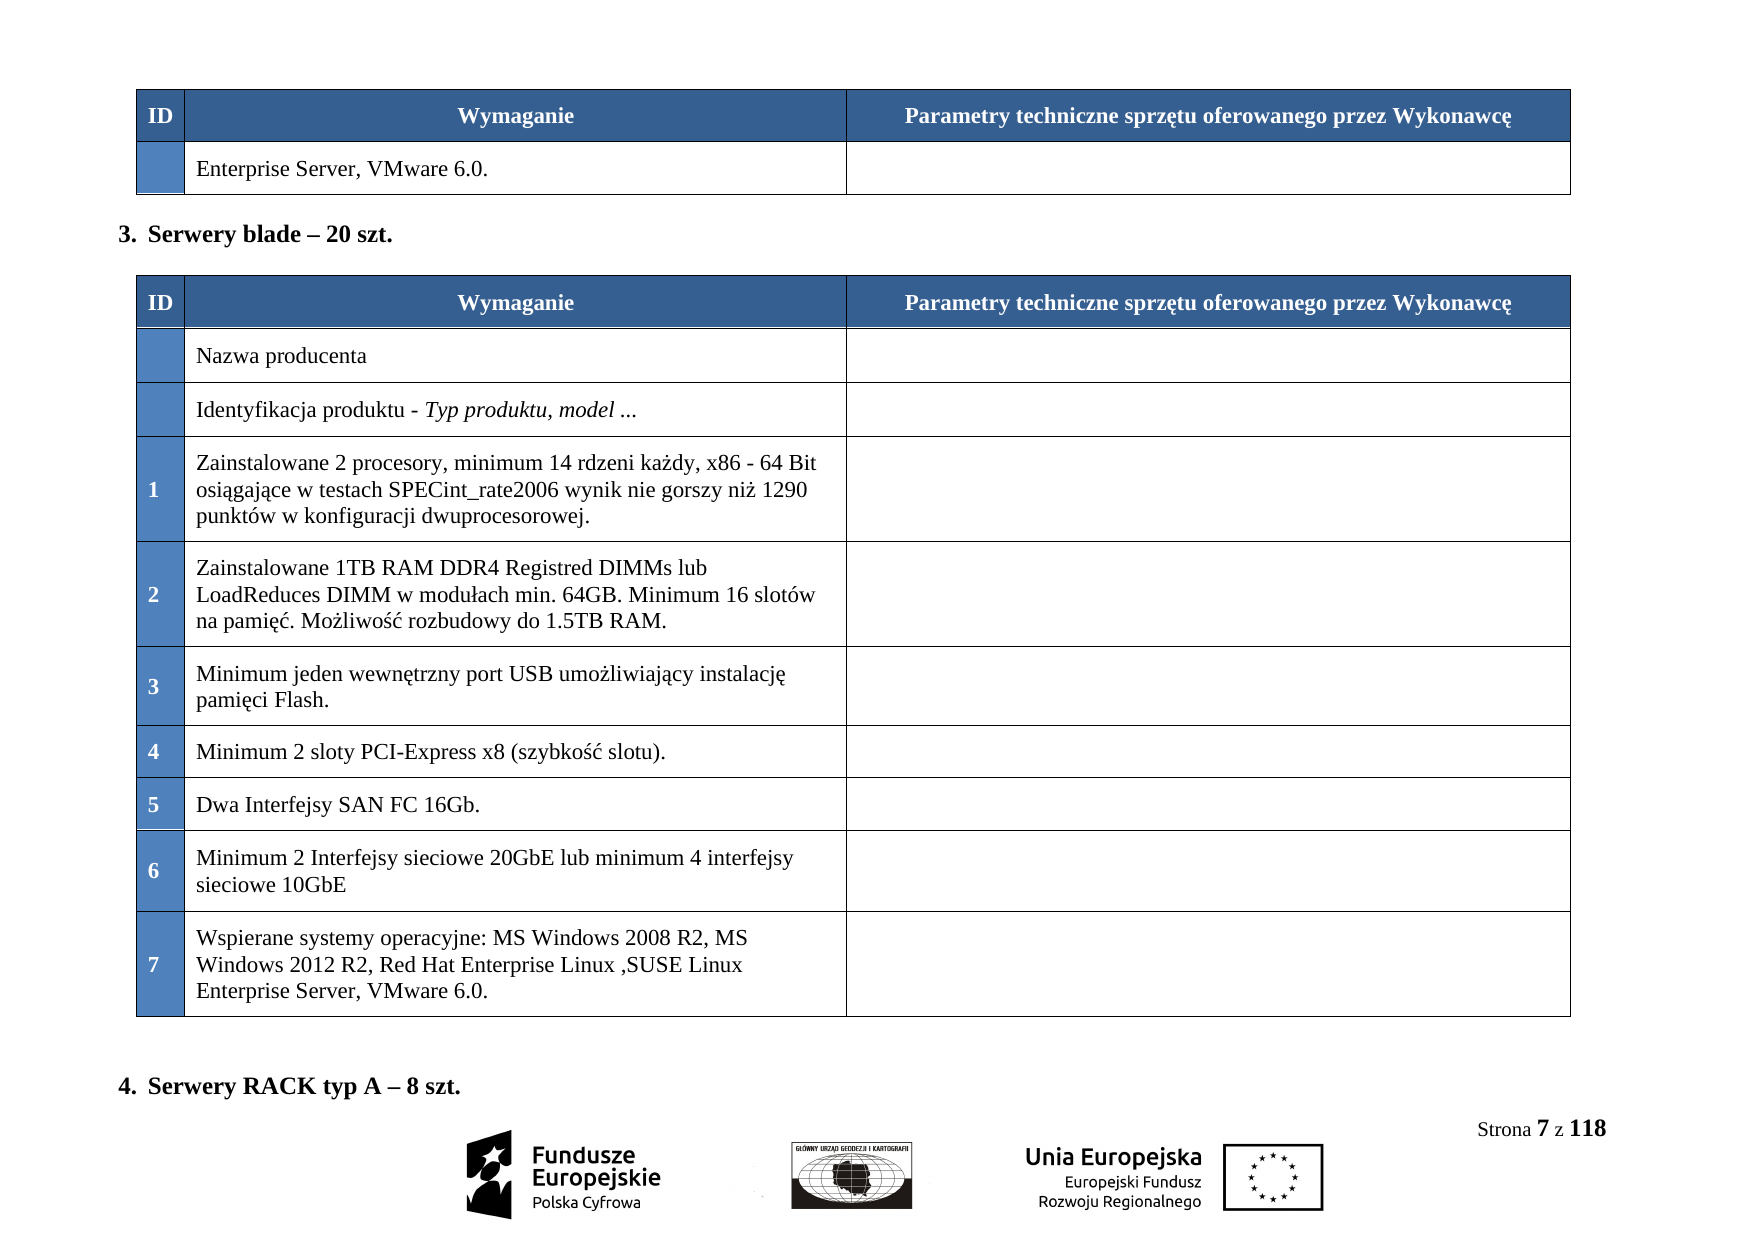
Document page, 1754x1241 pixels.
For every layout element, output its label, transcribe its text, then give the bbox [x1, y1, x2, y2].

table_cell 5 [137, 778, 184, 829]
table_cell 2 [137, 542, 184, 646]
table_header Wymaganie [185, 90, 846, 141]
table_cell Dwa Interfejsy SAN FC 16Gb. [185, 778, 846, 829]
table_cell [847, 542, 1570, 646]
table_header ID [137, 276, 184, 327]
table_cell 7 [137, 912, 184, 1016]
table_cell [137, 383, 184, 436]
table_header Wymaganie [185, 276, 846, 327]
table_cell [847, 912, 1570, 1016]
table_cell [847, 726, 1570, 777]
table_cell 7 [137, 142, 184, 193]
table_cell 4 [137, 726, 184, 777]
table_cell Zainstalowane 2 procesory, minimum 14 rdzeni każdy, x86 - 64 Bit osiągające w testach SPECint_rate2006 wynik nie gorszy niż 1290 punktów w konfiguracji dwuprocesorowej. [185, 437, 846, 541]
table_cell Identyfikacja produktu - Typ produktu, model ... [185, 383, 846, 436]
table_cell [847, 647, 1570, 725]
table_cell [847, 142, 1570, 193]
table_cell 1 [137, 437, 184, 541]
table_cell Wspierane systemy operacyjne: MS Windows 2008 R2, MS Windows 2012 R2, Red Hat Enterprise Linux ,SUSE Linux Enterprise Server, VMware 6.0. [185, 912, 846, 1016]
table_cell [137, 329, 184, 382]
table_cell [847, 437, 1570, 541]
table_cell Wspierane systemy operacyjne: MS Windows 2008 R2, MS Windows 2012 R2, Red Hat Enterprise Linux ,SUSE Linux Enterprise Server, VMware 6.0. [185, 142, 846, 193]
table_cell Minimum 2 Interfejsy sieciowe 20GbE lub minimum 4 interfejsy sieciowe 10GbE [185, 831, 846, 911]
table_cell Minimum 2 sloty PCI-Express x8 (szybkość slotu). [185, 726, 846, 777]
table_cell [847, 778, 1570, 829]
table_cell 3 [137, 647, 184, 725]
table_header ID [137, 90, 184, 141]
picture [444, 1107, 1343, 1239]
table_cell Nazwa producenta [185, 329, 846, 382]
table_cell [847, 831, 1570, 911]
table_cell 6 [137, 831, 184, 911]
table_header Parametry techniczne sprzętu oferowanego przez Wykonawcę [847, 90, 1570, 141]
table_cell Minimum jeden wewnętrzny port USB umożliwiający instalację pamięci Flash. [185, 647, 846, 725]
list Serwery RACK typ A – 8 szt. [118, 1071, 1606, 1099]
table_cell Zainstalowane 1TB RAM DDR4 Registred DIMMs lub LoadReduces DIMM w modułach min. 64GB. Minimum 16 slotów na pamięć. Możliwość rozbudowy do 1.5TB RAM. [185, 542, 846, 646]
list Serwery blade – 20 szt. [118, 219, 1606, 248]
table_header Parametry techniczne sprzętu oferowanego przez Wykonawcę [847, 276, 1570, 327]
table_cell [847, 383, 1570, 436]
table_cell [847, 329, 1570, 382]
